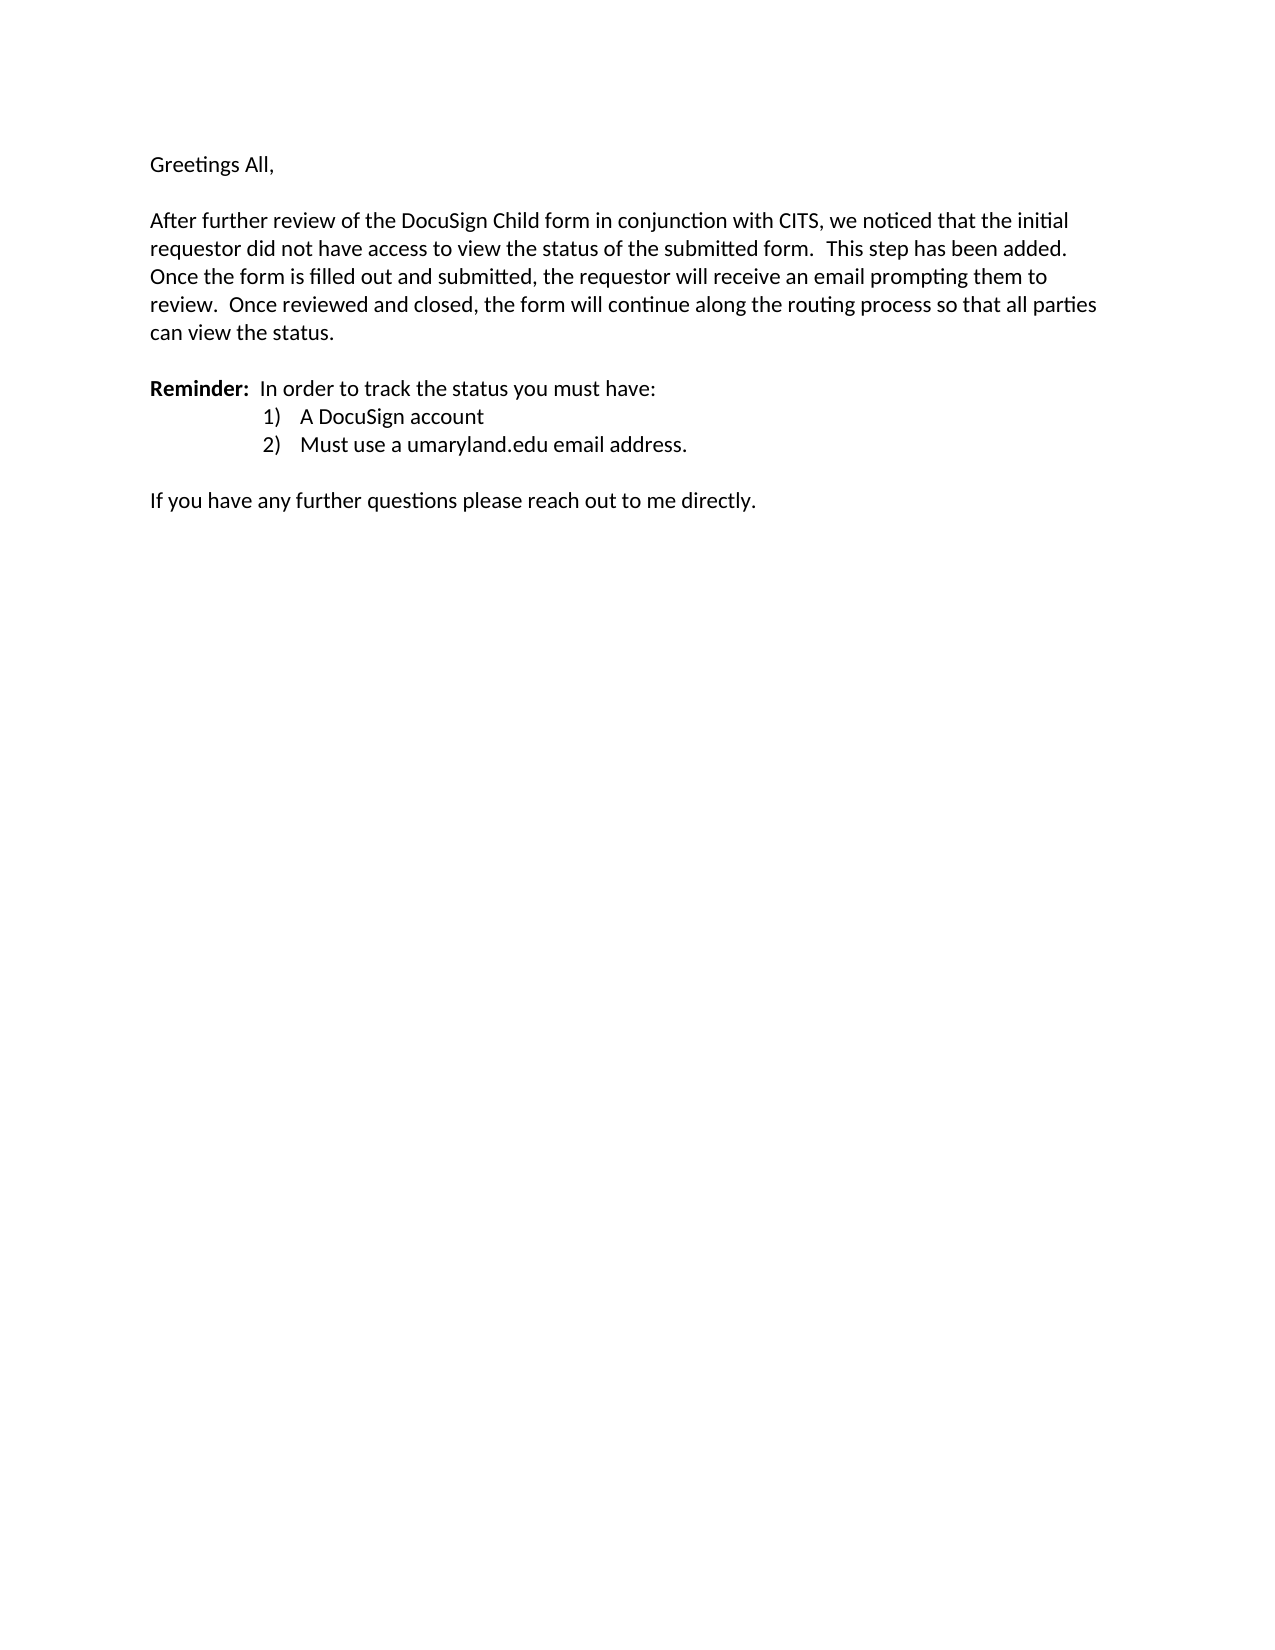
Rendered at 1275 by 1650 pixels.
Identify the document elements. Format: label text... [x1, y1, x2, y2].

list A DocuSign account [262, 402, 1125, 430]
text Reminder: In order to track the status you must have: [150, 374, 1125, 402]
list Must use a umaryland.edu email address. [262, 430, 1125, 458]
text Once the form is filled out and submitted, the requestor will receive an email prompting them to review. Once reviewed and closed, the form will continue along the routing process so that all parties can view the status. [150, 262, 1125, 346]
text After further review of the DocuSign Child form in conjunction with CITS, we noticed that the initial requestor did not have access to view the status of the submitted form. This step has been added. [150, 206, 1125, 262]
text If you have any further questions please reach out to me directly. [150, 486, 1125, 514]
text Greetings All, [150, 150, 1125, 178]
